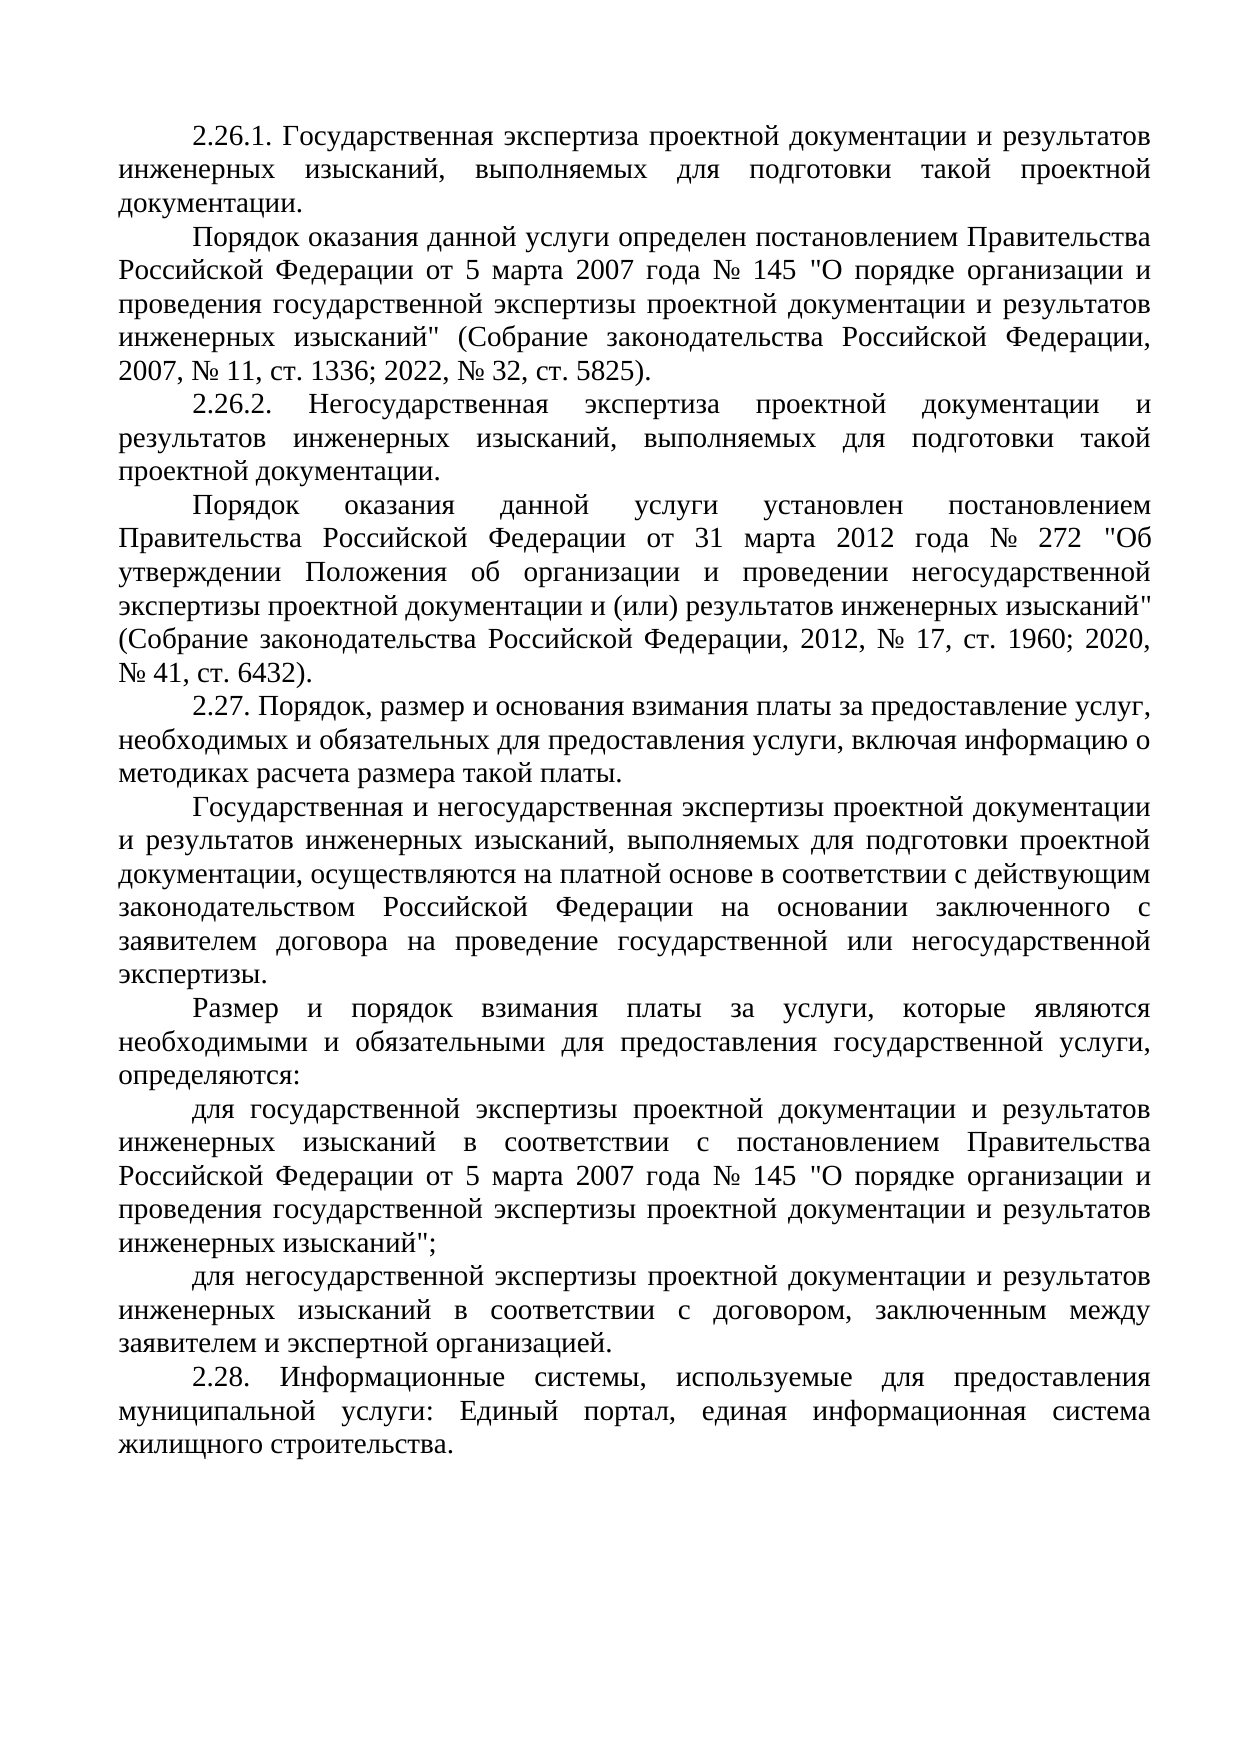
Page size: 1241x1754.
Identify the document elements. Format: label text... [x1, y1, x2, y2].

text 2.28. Информационные системы, используемые для предоставления муниципальной услуги: Единый портал, единая информационная система жилищного строительства. [118, 1359, 1152, 1460]
text 2.26.1. Государственная экспертиза проектной документации и результатов инженерных изысканий, выполняемых для подготовки такой проектной документации. [118, 118, 1152, 219]
text Порядок оказания данной услуги определен постановлением Правительства Российской Федерации от 5 марта 2007 года № 145 "О порядке организации и проведения государственной экспертизы проектной документации и результатов инженерных изысканий" (Собрание законодательства Российской Федерации, 2007, № 11, ст. 1336; 2022, № 32, ст. 5825). [118, 219, 1152, 386]
text 2.26.2. Негосударственная экспертиза проектной документации и результатов инженерных изысканий, выполняемых для подготовки такой проектной документации. [118, 386, 1152, 487]
text для государственной экспертизы проектной документации и результатов инженерных изысканий в соответствии с постановлением Правительства Российской Федерации от 5 марта 2007 года № 145 "О порядке организации и проведения государственной экспертизы проектной документации и результатов инженерных изысканий"; [118, 1091, 1152, 1258]
text Государственная и негосударственная экспертизы проектной документации и результатов инженерных изысканий, выполняемых для подготовки проектной документации, осуществляются на платной основе в соответствии с действующим законодательством Российской Федерации на основании заключенного с заявителем договора на проведение государственной или негосударственной экспертизы. [118, 789, 1152, 990]
text для негосударственной экспертизы проектной документации и результатов инженерных изысканий в соответствии с договором, заключенным между заявителем и экспертной организацией. [118, 1258, 1152, 1359]
text Порядок оказания данной услуги установлен постановлением Правительства Российской Федерации от 31 марта 2012 года № 272 "Об утверждении Положения об организации и проведении негосударственной экспертизы проектной документации и (или) результатов инженерных изысканий" (Собрание законодательства Российской Федерации, 2012, № 17, ст. 1960; 2020, № 41, ст. 6432). [118, 487, 1152, 688]
text Размер и порядок взимания платы за услуги, которые являются необходимыми и обязательными для предоставления государственной услуги, определяются: [118, 990, 1152, 1091]
text 2.27. Порядок, размер и основания взимания платы за предоставление услуг, необходимых и обязательных для предоставления услуги, включая информацию о методиках расчета размера такой платы. [118, 688, 1152, 789]
